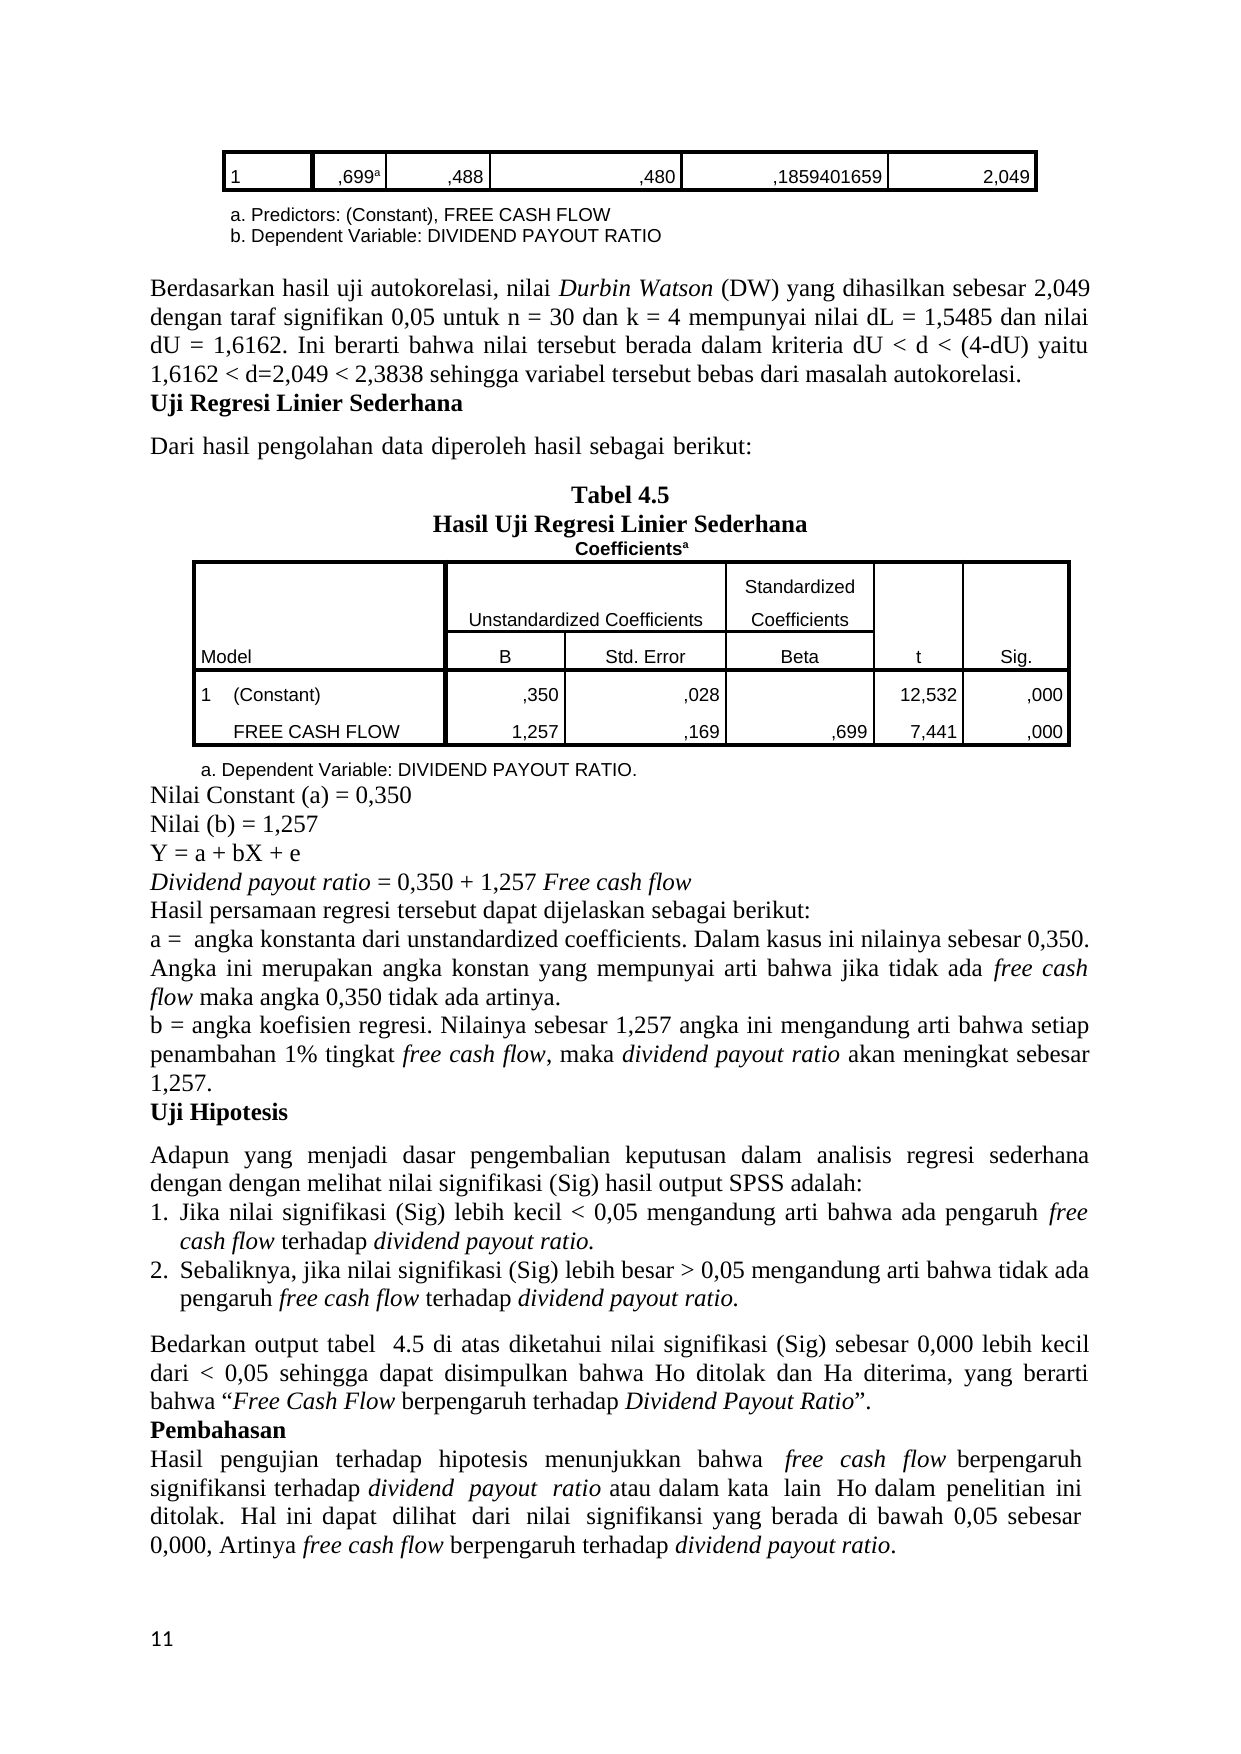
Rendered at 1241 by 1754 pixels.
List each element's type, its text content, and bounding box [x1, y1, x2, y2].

table_cell Model [196, 564, 443, 668]
table_cell Unstandardized Coefficients [448, 564, 725, 630]
table_cell 1 [196, 672, 227, 743]
text a = angka konstanta dari unstandardized coefficients. Dalam kasus ini nilainya sebesar 0,350. Angka ini merupakan angka konstan yang mempunyai arti bahwa jika tidak ada free cash flow maka angka 0,350 tidak ada artinya. [150, 924, 1090, 1010]
text Dari hasil pengolahan data diperoleh hasil sebagai berikut: [150, 431, 1090, 460]
table_cell ,169 [566, 705, 725, 743]
table_cell a. Dependent Variable: DIVIDEND PAYOUT RATIO. [194, 747, 1069, 780]
text b = angka koefisien regresi. Nilainya sebesar 1,257 angka ini mengandung arti bahwa setiap penambahan 1% tingkat free cash flow, maka dividend payout ratio akan meningkat sebesar 1,257. [150, 1010, 1090, 1097]
text Bedarkan output tabel 4.5 di atas diketahui nilai signifikasi (Sig) sebesar 0,000 lebih kecil dari < 0,05 sehingga dapat disimpulkan bahwa Ho ditolak dan Ha diterima, yang berarti bahwa “Free Cash Flow berpengaruh terhadap Dividend Payout Ratio”. [150, 1329, 1090, 1415]
text Y = a + bX + e [150, 838, 1090, 867]
table_header Coefficientsa [194, 538, 1069, 559]
list Tabel 4.5 [150, 481, 1090, 509]
text Nilai (b) = 1,257 [150, 809, 1090, 838]
table_cell ,1859401659 [683, 154, 887, 187]
table_cell 1,257 [448, 705, 564, 743]
table_cell [727, 672, 873, 705]
table_cell (Constant) [227, 672, 443, 705]
text Hasil persamaan regresi tersebut dapat dijelaskan sebagai berikut: [150, 895, 1090, 924]
table_cell ,488 [387, 154, 489, 187]
table_cell ,699a [315, 154, 385, 187]
table_cell ,028 [566, 672, 725, 705]
table_cell ,699 [727, 705, 873, 743]
table_cell ,350 [448, 672, 564, 705]
text Uji Hipotesis [150, 1097, 1090, 1125]
text Pembahasan [150, 1415, 1090, 1444]
table_cell B [448, 633, 564, 668]
list Adapun yang menjadi dasar pengembalian keputusan dalam analisis regresi sederhana dengan dengan melihat nilai signifikasi (Sig) hasil output SPSS adalah: [150, 1140, 1090, 1197]
table_cell 7,441 [875, 705, 962, 743]
table_cell 12,532 [875, 672, 962, 705]
list Hasil pengujian terhadap hipotesis menunjukkan bahwa free cash flow berpengaruh signifikansi terhadap dividend payout ratio atau dalam kata lain Ho dalam penelitian ini ditolak. Hal ini dapat dilihat dari nilai signifikansi yang berada di bawah 0,05 sebesar 0,000, Artinya free cash flow berpengaruh terhadap dividend payout ratio. [150, 1444, 1082, 1559]
table_cell Sig. [964, 564, 1067, 668]
text Uji Regresi Linier Sederhana [150, 388, 1090, 417]
list Hasil Uji Regresi Linier Sederhana [150, 509, 1090, 538]
table_cell ,480 [491, 154, 680, 187]
table_cell t [875, 564, 962, 668]
table_cell Standardized Coefficients [727, 564, 873, 630]
table_cell b. Dependent Variable: DIVIDEND PAYOUT RATIO [224, 225, 1036, 273]
table_cell FREE CASH FLOW [227, 705, 443, 743]
list Sebaliknya, jika nilai signifikasi (Sig) lebih besar > 0,05 mengandung arti bahwa tidak ada pengaruh free cash flow terhadap dividend payout ratio. [150, 1255, 1090, 1312]
table_cell ,000 [964, 705, 1067, 743]
text Berdasarkan hasil uji autokorelasi, nilai Durbin Watson (DW) yang dihasilkan sebesar 2,049 dengan taraf signifikan 0,05 untuk n = 30 dan k = 4 mempunyai nilai dL = 1,5485 dan nilai dU = 1,6162. Ini berarti bahwa nilai tersebut berada dalam kriteria dU < d < (4-dU) yaitu 1,6162 < d=2,049 < 2,3838 sehingga variabel tersebut bebas dari masalah autokorelasi. [150, 273, 1090, 388]
table_cell ,000 [964, 672, 1067, 705]
table_cell 2,049 [889, 154, 1034, 187]
table_cell 1 [226, 154, 310, 187]
text Dividend payout ratio = 0,350 + 1,257 Free cash flow [150, 867, 1090, 895]
table_cell Beta [727, 633, 873, 668]
text Nilai Constant (a) = 0,350 [150, 780, 1090, 809]
list Jika nilai signifikasi (Sig) lebih kecil < 0,05 mengandung arti bahwa ada pengaruh free cash flow terhadap dividend payout ratio. [150, 1197, 1090, 1255]
table_cell Std. Error [566, 633, 725, 668]
table_cell a. Predictors: (Constant), FREE CASH FLOW [224, 192, 1036, 225]
